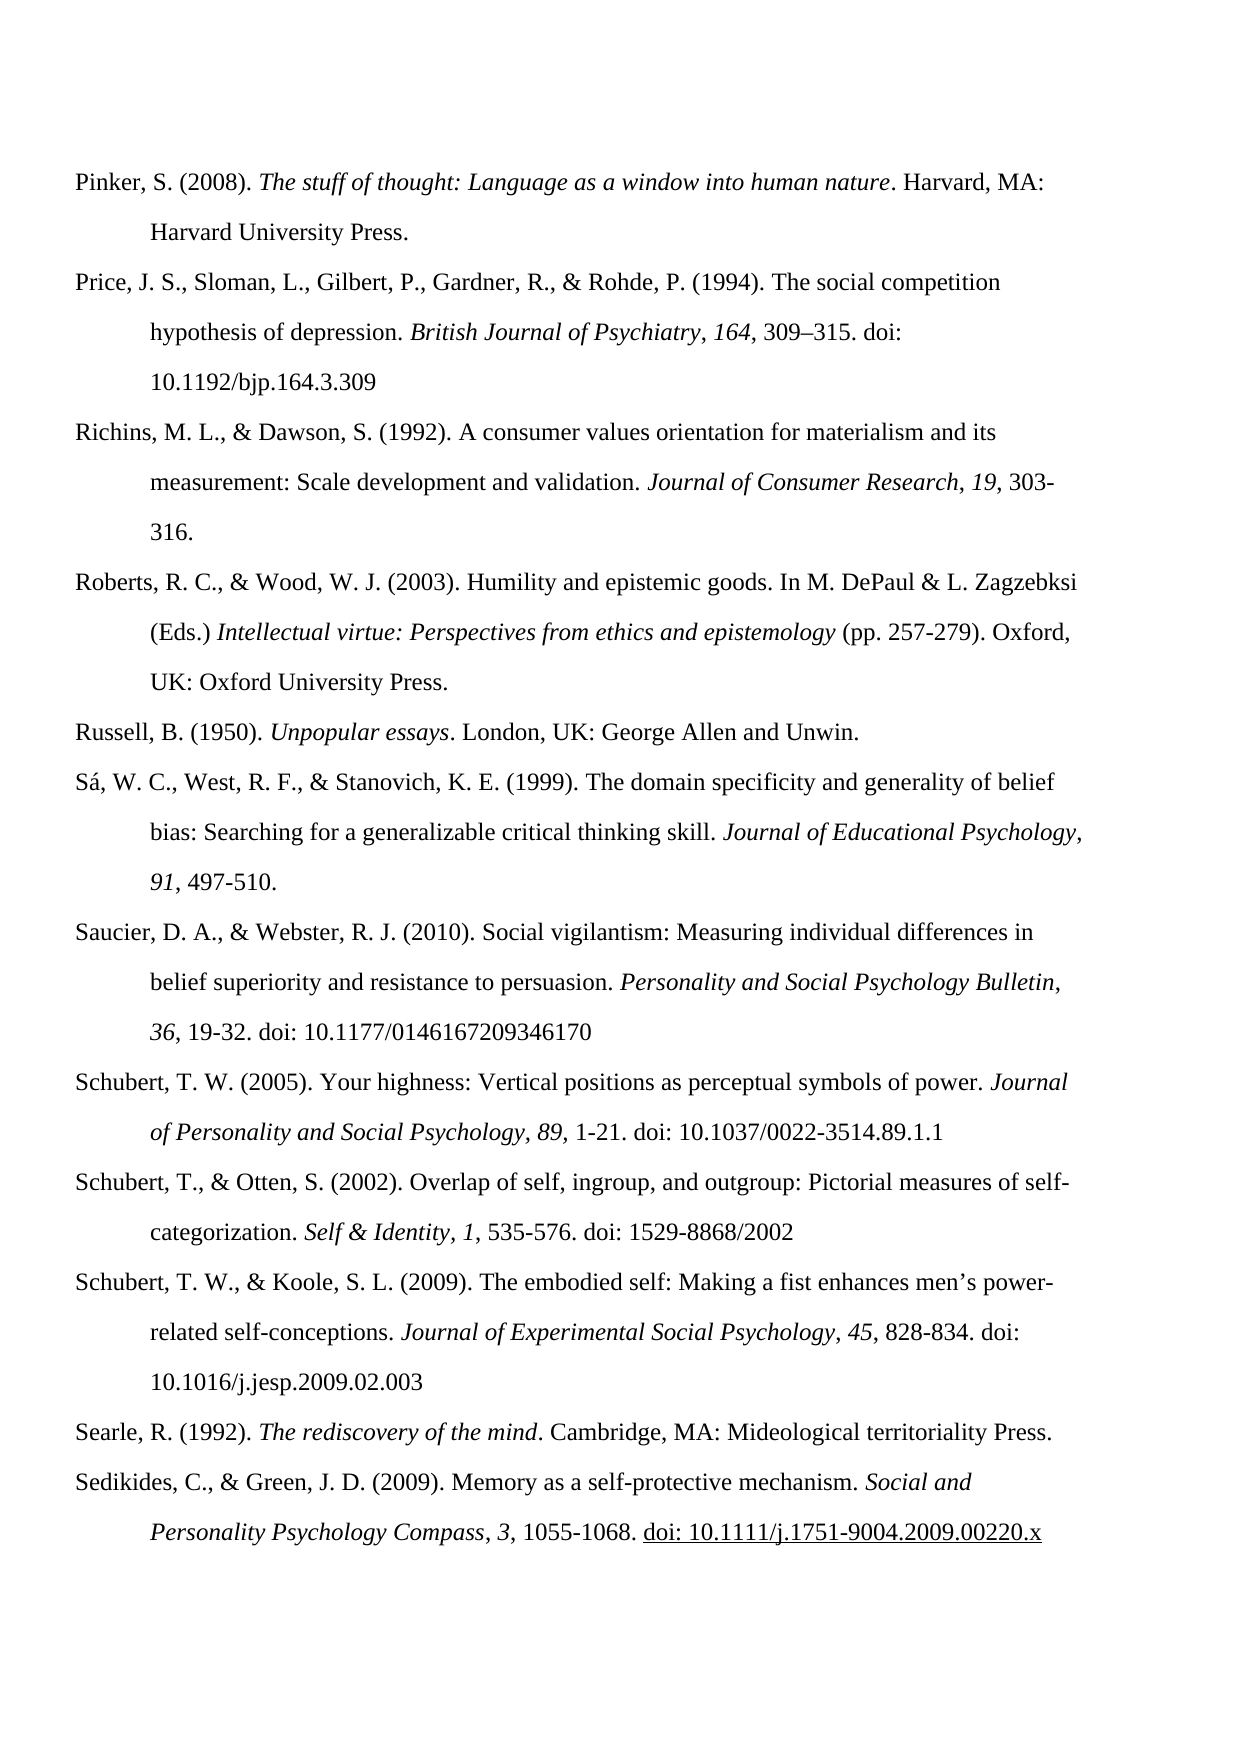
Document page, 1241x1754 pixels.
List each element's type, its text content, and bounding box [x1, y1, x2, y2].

text Richins, M. L., & Dawson, S. (1992). A consumer values orientation for materialism and its measurement: Scale development and validation. Journal of Consumer Research, 19, 303-316. [75, 400, 1090, 550]
text Schubert, T. W. (2005). Your highness: Vertical positions as perceptual symbols of power. Journal of Personality and Social Psychology, 89, 1-21. doi: 10.1037/0022-3514.89.1.1 [75, 1050, 1090, 1150]
text Saucier, D. A., & Webster, R. J. (2010). Social vigilantism: Measuring individual differences in belief superiority and resistance to persuasion. Personality and Social Psychology Bulletin, 36, 19-32. doi: 10.1177/0146167209346170 [75, 900, 1090, 1050]
text Schubert, T. W., & Koole, S. L. (2009). The embodied self: Making a fist enhances men’s power-related self-conceptions. Journal of Experimental Social Psychology, 45, 828-834. doi: 10.1016/j.jesp.2009.02.003 [75, 1250, 1090, 1400]
text Sá, W. C., West, R. F., & Stanovich, K. E. (1999). The domain specificity and generality of belief bias: Searching for a generalizable critical thinking skill. Journal of Educational Psychology, 91, 497-510. [75, 750, 1090, 900]
text Russell, B. (1950). Unpopular essays. London, UK: George Allen and Unwin. [75, 700, 1090, 750]
text Roberts, R. C., & Wood, W. J. (2003). Humility and epistemic goods. In M. DePaul & L. Zagzebksi (Eds.) Intellectual virtue: Perspectives from ethics and epistemology (pp. 257-279). Oxford, UK: Oxford University Press. [75, 550, 1090, 700]
text Pinker, S. (2008). The stuff of thought: Language as a window into human nature. Harvard, MA: Harvard University Press. [75, 150, 1090, 250]
text Sedikides, C., & Green, J. D. (2009). Memory as a self-protective mechanism. Social and Personality Psychology Compass, 3, 1055-1068. doi: 10.1111/j.1751-9004.2009.00220.x [75, 1450, 1090, 1550]
text Schubert, T., & Otten, S. (2002). Overlap of self, ingroup, and outgroup: Pictorial measures of self-categorization. Self & Identity, 1, 535-576. doi: 1529-8868/2002 [75, 1150, 1090, 1250]
text Price, J. S., Sloman, L., Gilbert, P., Gardner, R., & Rohde, P. (1994). The social competition hypothesis of depression. British Journal of Psychiatry, 164, 309–315. doi: 10.1192/bjp.164.3.309 [75, 250, 1090, 400]
text Searle, R. (1992). The rediscovery of the mind. Cambridge, MA: Mideological territoriality Press. [75, 1400, 1090, 1450]
